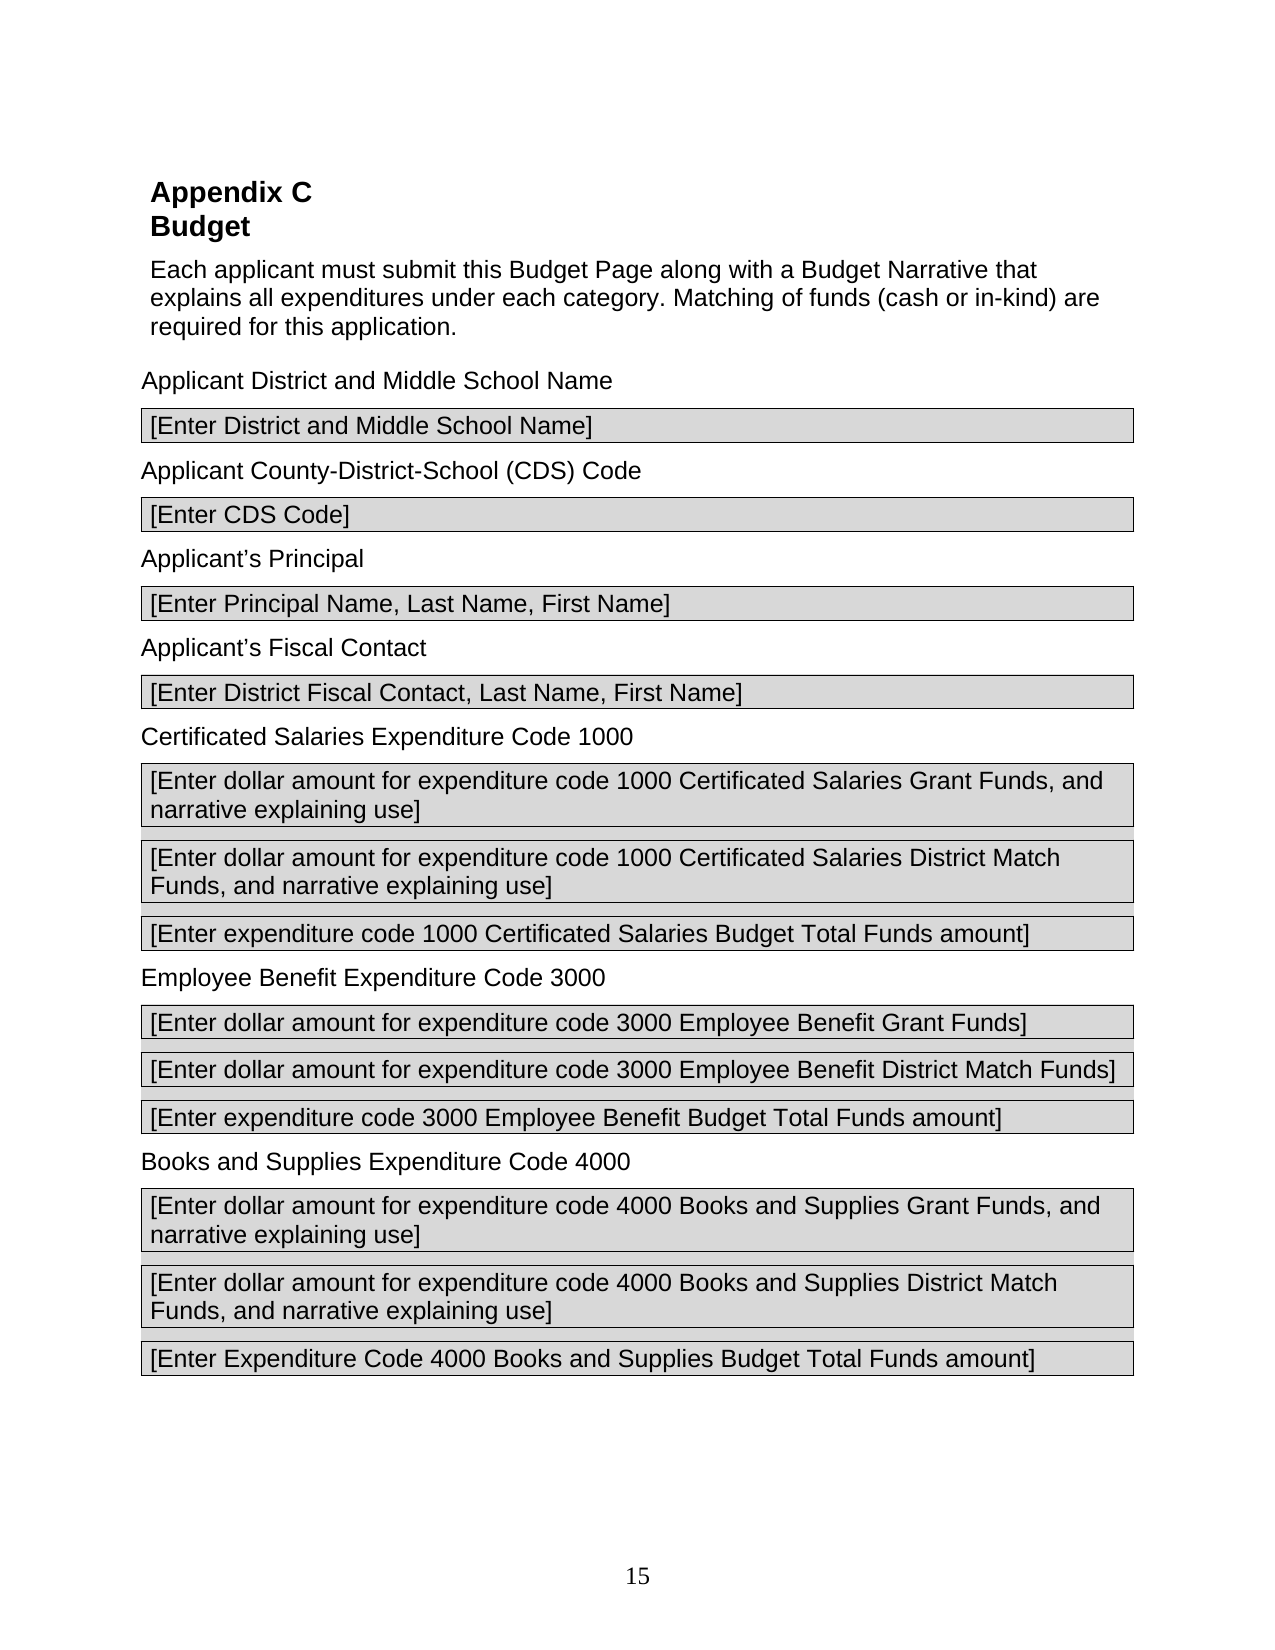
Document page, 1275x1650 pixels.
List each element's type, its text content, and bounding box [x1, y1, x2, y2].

text [Enter dollar amount for expenditure code 3000 Employee Benefit Grant Funds] [142, 1006, 1133, 1038]
text [Enter District Fiscal Contact, Last Name, First Name] [142, 676, 1133, 708]
text Applicant District and Middle School Name [141, 366, 1074, 394]
text [Enter expenditure code 3000 Employee Benefit Budget Total Funds amount] [142, 1101, 1133, 1133]
text [Enter dollar amount for expenditure code 1000 Certificated Salaries Grant Funds, and narrative explaining use] [142, 764, 1133, 826]
text [Enter expenditure code 1000 Certificated Salaries Budget Total Funds amount] [142, 917, 1133, 950]
text Certificated Salaries Expenditure Code 1000 [141, 722, 1125, 751]
text [Enter dollar amount for expenditure code 4000 Books and Supplies Grant Funds, and narrative explaining use] [142, 1189, 1133, 1251]
text Books and Supplies Expenditure Code 4000 [141, 1147, 1125, 1176]
text Applicant’s Principal [141, 544, 1125, 573]
text [Enter Expenditure Code 4000 Books and Supplies Budget Total Funds amount] [142, 1342, 1133, 1375]
text Employee Benefit Expenditure Code 3000 [141, 963, 1125, 992]
text [Enter CDS Code] [142, 498, 1133, 531]
text [Enter Principal Name, Last Name, First Name] [142, 587, 1133, 620]
text Each applicant must submit this Budget Page along with a Budget Narrative that explains all expenditures under each category. Matching of funds (cash or in-kind) are required for this application. [150, 254, 1125, 341]
text Applicant’s Fiscal Contact [141, 633, 1125, 662]
text [Enter dollar amount for expenditure code 4000 Books and Supplies District Match Funds, and narrative explaining use] [142, 1266, 1133, 1327]
text [Enter dollar amount for expenditure code 3000 Employee Benefit District Match Funds] [142, 1053, 1133, 1086]
text Applicant County-District-School (CDS) Code [141, 456, 1125, 484]
text [Enter District and Middle School Name] [142, 409, 1133, 442]
text [Enter dollar amount for expenditure code 1000 Certificated Salaries District Match Funds, and narrative explaining use] [142, 841, 1133, 902]
subtitle Appendix C Budget [150, 175, 1125, 242]
